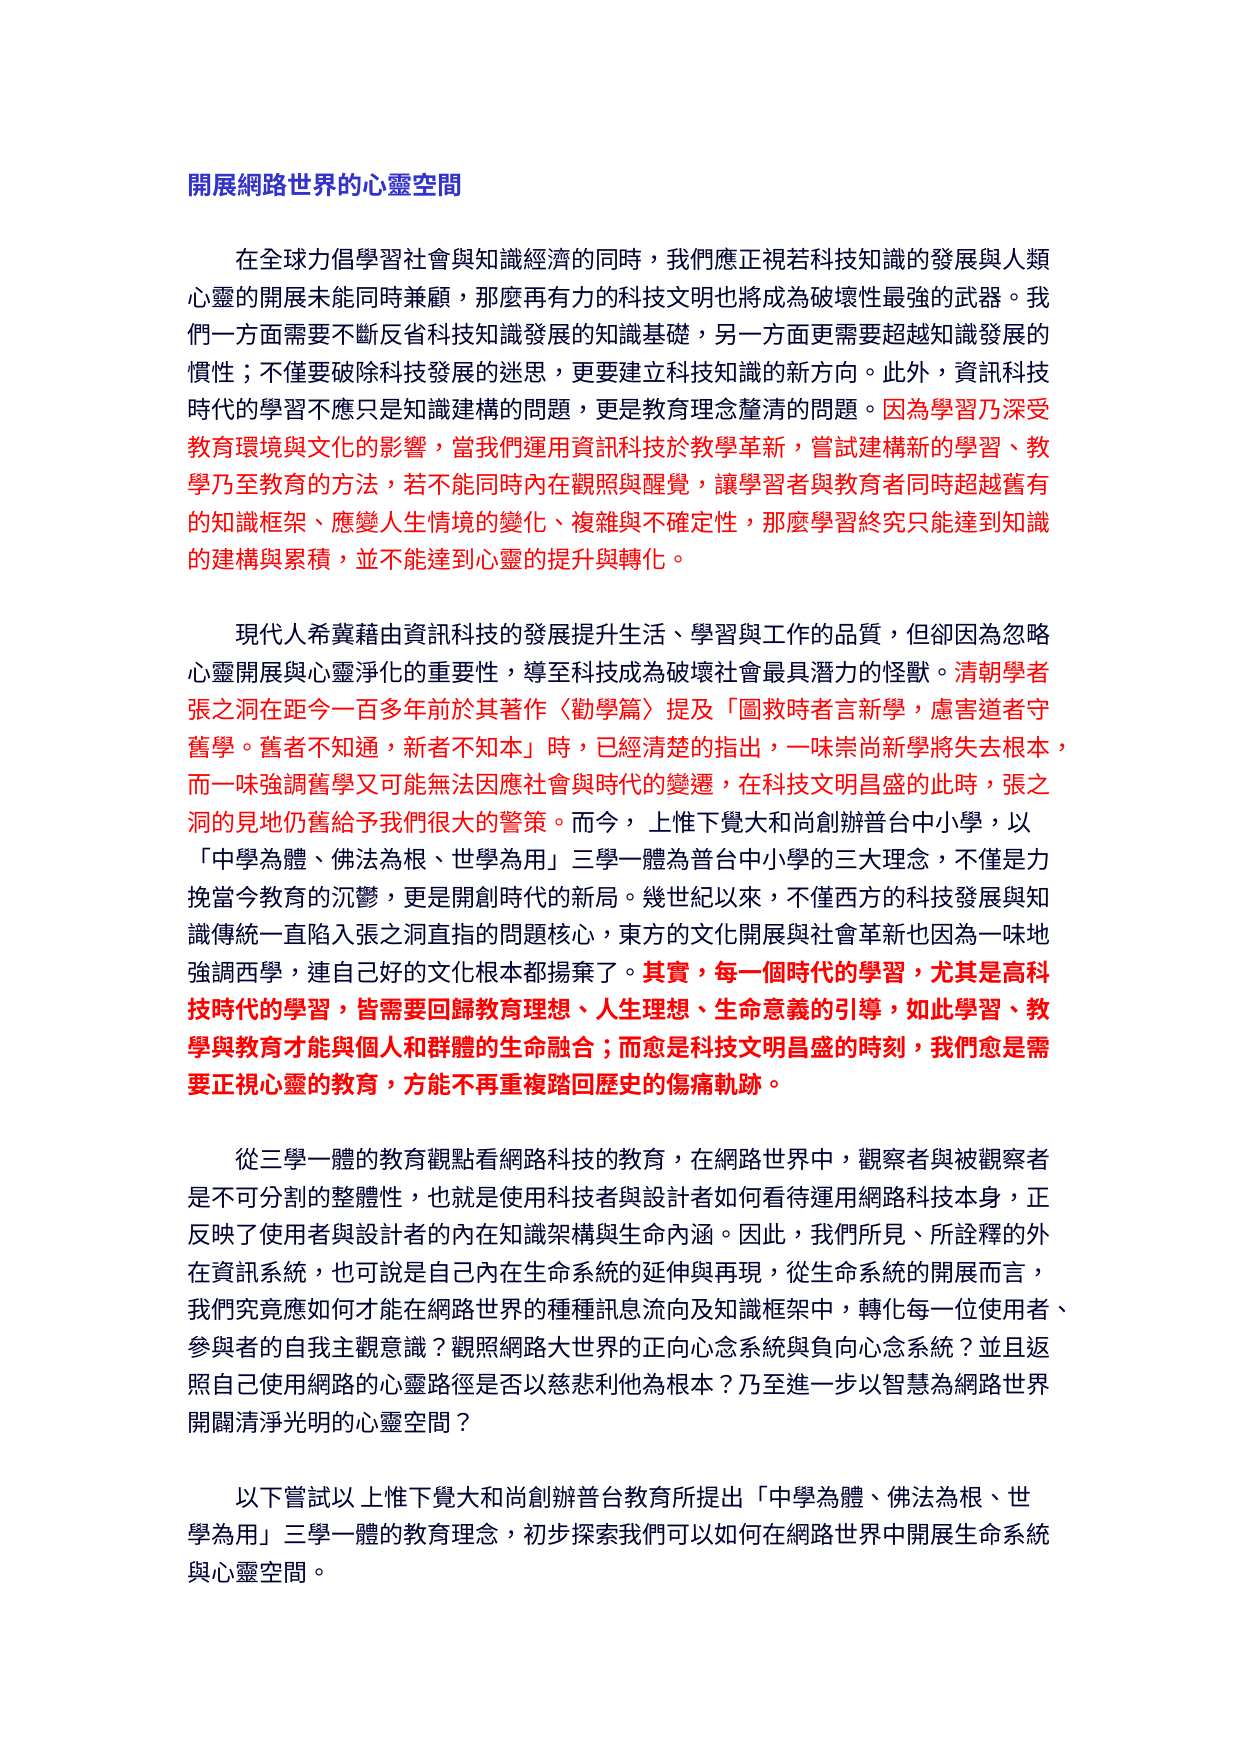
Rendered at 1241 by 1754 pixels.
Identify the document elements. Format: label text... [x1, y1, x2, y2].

text 開展網路世界的心靈空間 在全球力倡學習社會與知識經濟的同時，我們應正視若科技知識的發展與人類心靈的開展未能同時兼顧，那麼再有力的科技文明也將成為破壞性最強的武器。我們一方面需要不斷反省科技知識發展的知識基礎，另一方面更需要超越知識發展的慣性；不僅要破除科技發展的迷思，更要建立科技知識的新方向。此外，資訊科技時代的學習不應只是知識建構的問題，更是教育理念釐清的問題。因為學習乃深受教育環境與文化的影響，當我們運用資訊科技於教學革新，嘗試建構新的學習、教學乃至教育的方法，若不能同時內在觀照與醒覺，讓學習者與教育者同時超越舊有的知識框架、應變人生情境的變化、複雜與不確定性，那麼學習終究只能達到知識的建構與累積，並不能達到心靈的提升與轉化。 現代人希冀藉由資訊科技的發展提升生活、學習與工作的品質，但卻因為忽略心靈開展與心靈淨化的重要性，導至科技成為破壞社會最具潛力的怪獸。清朝學者張之洞在距今一百多年前於其著作〈勸學篇〉提及「圖救時者言新學，慮害道者守舊學。舊者不知通，新者不知本」時，已經清楚的指出，一味崇尚新學將失去根本，而一味強調舊學又可能無法因應社會與時代的變遷，在科技文明昌盛的此時，張之洞的見地仍舊給予我們很大的警策。而今， 上惟下覺大和尚創辦普台中小學，以「中學為體、佛法為根、世學為用」三學一體為普台中小學的三大理念，不僅是力挽當今教育的沉鬱，更是開創時代的新局。幾世紀以來，不僅西方的科技發展與知識傳統一直陷入張之洞直指的問題核心，東方的文化開展與社會革新也因為一味地強調西學，連自己好的文化根本都揚棄了。其實，每一個時代的學習，尤其是高科技時代的學習，皆需要回歸教育理想、人生理想、生命意義的引導，如此學習、教學與教育才能與個人和群體的生命融合；而愈是科技文明昌盛的時刻，我們愈是需要正視心靈的教育，方能不再重複踏回歷史的傷痛軌跡。 從三學一體的教育觀點看網路科技的教育，在網路世界中，觀察者與被觀察者是不可分割的整體性，也就是使用科技者與設計者如何看待運用網路科技本身，正反映了使用者與設計者的內在知識架構與生命內涵。因此，我們所見、所詮釋的外在資訊系統，也可說是自己內在生命系統的延伸與再現，從生命系統的開展而言，我們究竟應如何才能在網路世界的種種訊息流向及知識框架中，轉化每一位使用者、參與者的自我主觀意識？觀照網路大世界的正向心念系統與負向心念系統？並且返照自己使用網路的心靈路徑是否以慈悲利他為根本？乃至進一步以智慧為網路世界開闢清淨光明的心靈空間？ 以下嘗試以 上惟下覺大和尚創辦普台教育所提出「中學為體、佛法為根、世學為用」三學一體的教育理念，初步探索我們可以如何在網路世界中開展生命系統與心靈空間。 [187, 164, 1053, 1589]
